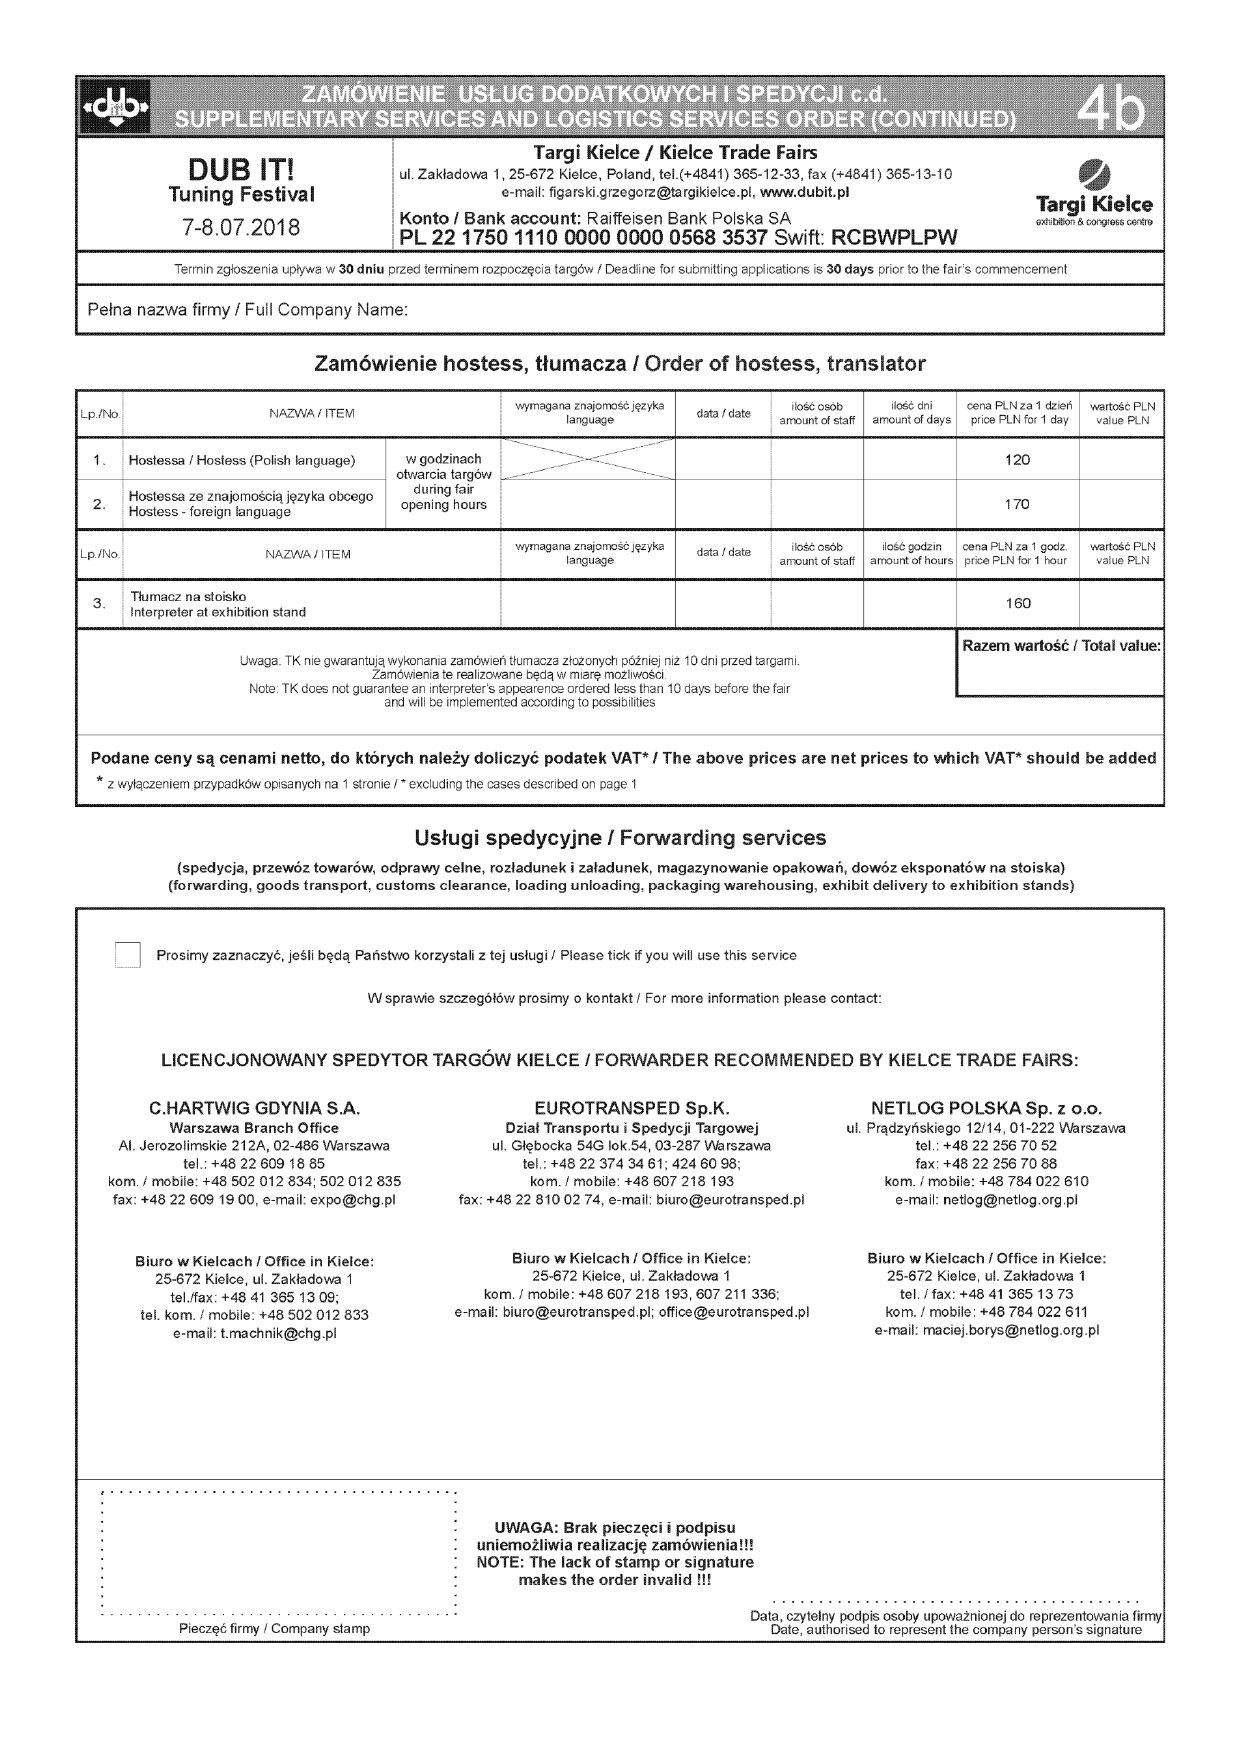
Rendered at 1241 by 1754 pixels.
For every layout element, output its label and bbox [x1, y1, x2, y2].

picture [75, 75, 1166, 1643]
